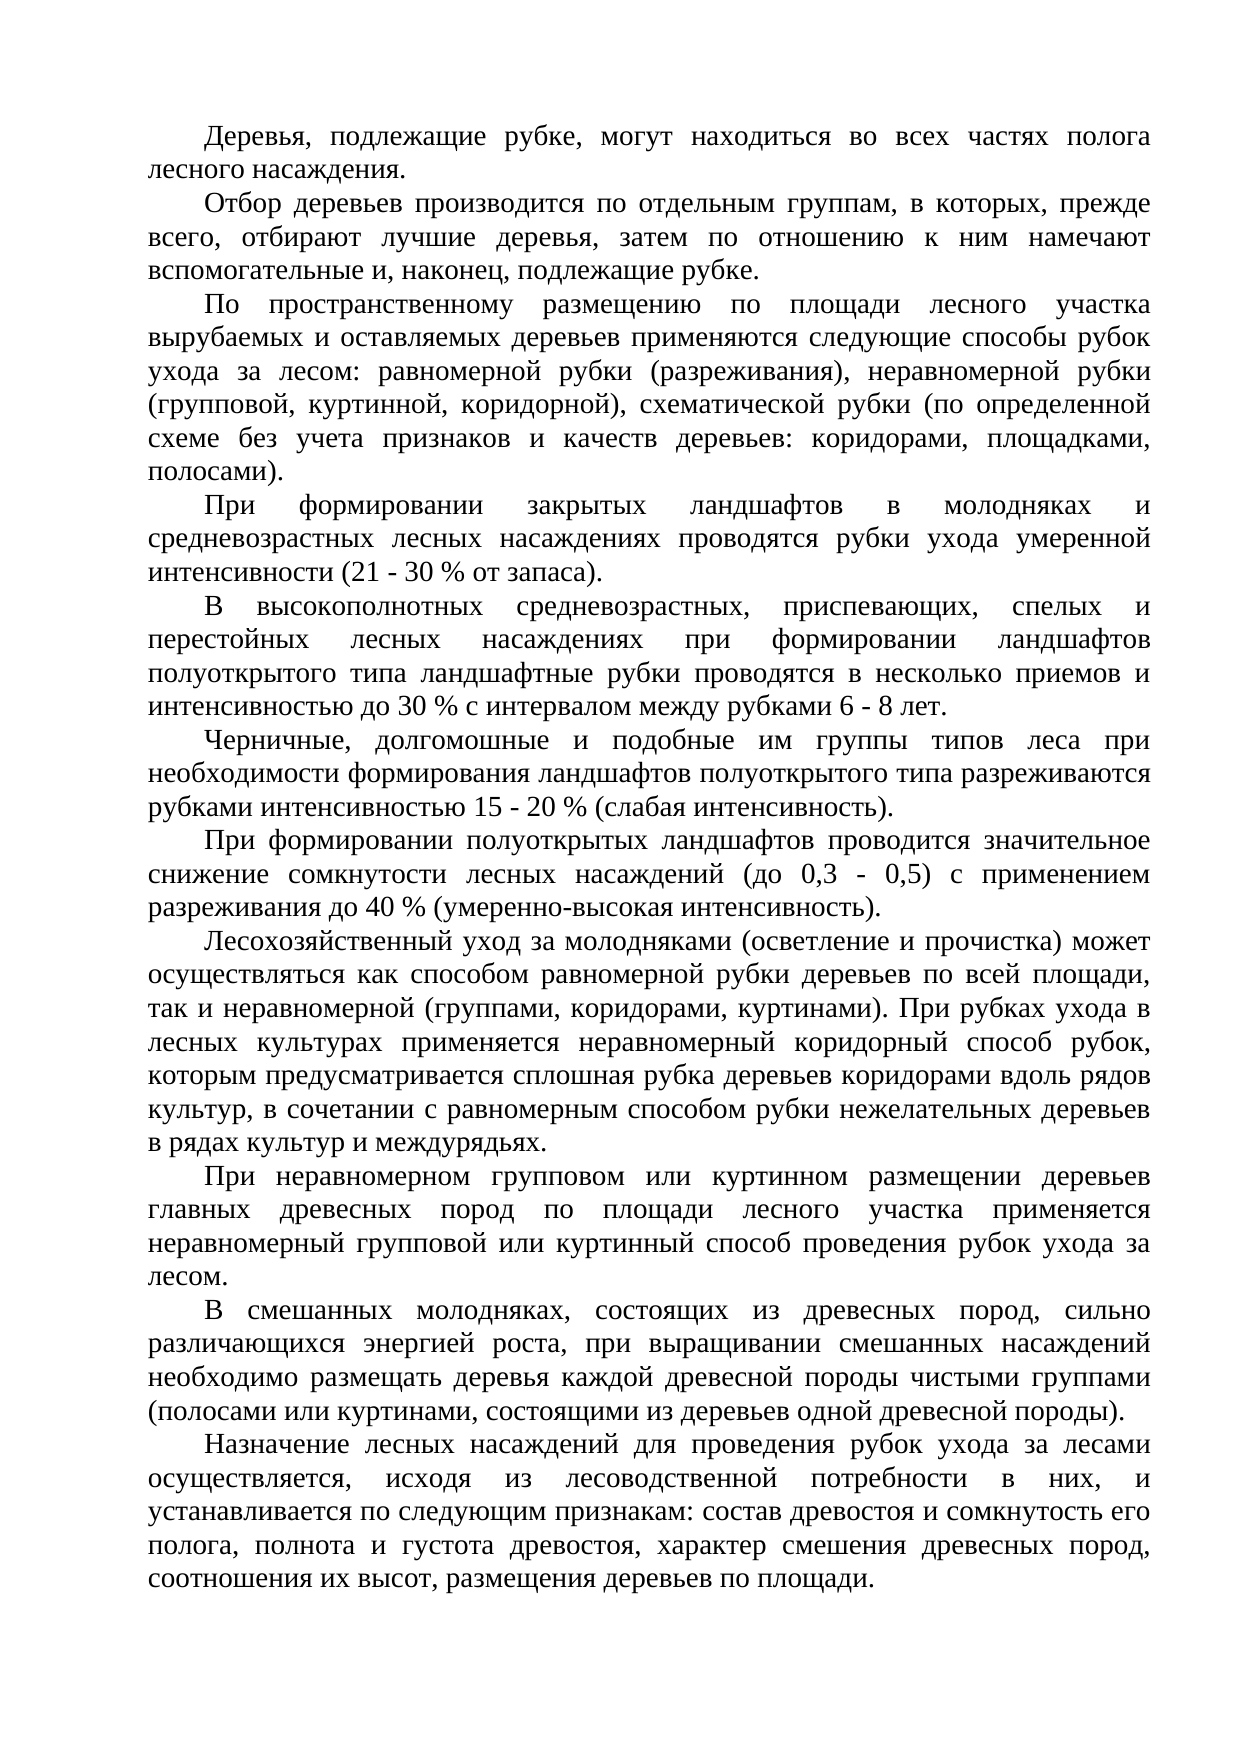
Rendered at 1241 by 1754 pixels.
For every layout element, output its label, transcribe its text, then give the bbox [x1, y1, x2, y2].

text Деревья, подлежащие рубке, могут находиться во всех частях полога лесного насаждения. [148, 118, 1152, 185]
text При формировании закрытых ландшафтов в молодняках и средневозрастных лесных насаждениях проводятся рубки ухода умеренной интенсивности (21 - 30 % от запаса). [148, 487, 1152, 588]
text При неравномерном групповом или куртинном размещении деревьев главных древесных пород по площади лесного участка применяется неравномерный групповой или куртинный способ проведения рубок ухода за лесом. [148, 1158, 1152, 1292]
text В смешанных молодняках, состоящих из древесных пород, сильно различающихся энергией роста, при выращивании смешанных насаждений необходимо размещать деревья каждой древесной породы чистыми группами (полосами или куртинами, состоящими из деревьев одной древесной породы). [148, 1292, 1152, 1426]
text При формировании полуоткрытых ландшафтов проводится значительное снижение сомкнутости лесных насаждений (до 0,3 - 0,5) с применением разреживания до 40 % (умеренно-высокая интенсивность). [148, 822, 1152, 923]
text По пространственному размещению по площади лесного участка вырубаемых и оставляемых деревьев применяются следующие способы рубок ухода за лесом: равномерной рубки (разреживания), неравномерной рубки (групповой, куртинной, коридорной), схематической рубки (по определенной схеме без учета признаков и качеств деревьев: коридорами, площадками, полосами). [148, 286, 1152, 487]
text В высокополнотных средневозрастных, приспевающих, спелых и перестойных лесных насаждениях при формировании ландшафтов полуоткрытого типа ландшафтные рубки проводятся в несколько приемов и интенсивностью до 30 % с интервалом между рубками 6 - 8 лет. [148, 588, 1152, 722]
text Назначение лесных насаждений для проведения рубок ухода за лесами осуществляется, исходя из лесоводственной потребности в них, и устанавливается по следующим признакам: состав древостоя и сомкнутость его полога, полнота и густота древостоя, характер смешения древесных пород, соотношения их высот, размещения деревьев по площади. [148, 1426, 1152, 1594]
text Черничные, долгомошные и подобные им группы типов леса при необходимости формирования ландшафтов полуоткрытого типа разреживаются рубками интенсивностью 15 - 20 % (слабая интенсивность). [148, 722, 1152, 822]
text Отбор деревьев производится по отдельным группам, в которых, прежде всего, отбирают лучшие деревья, затем по отношению к ним намечают вспомогательные и, наконец, подлежащие рубке. [148, 185, 1152, 286]
text Лесохозяйственный уход за молодняками (осветление и прочистка) может осуществляться как способом равномерной рубки деревьев по всей площади, так и неравномерной (группами, коридорами, куртинами). При рубках ухода в лесных культурах применяется неравномерный коридорный способ рубок, которым предусматривается сплошная рубка деревьев коридорами вдоль рядов культур, в сочетании с равномерным способом рубки нежелательных деревьев в рядах культур и междурядьях. [148, 923, 1152, 1158]
